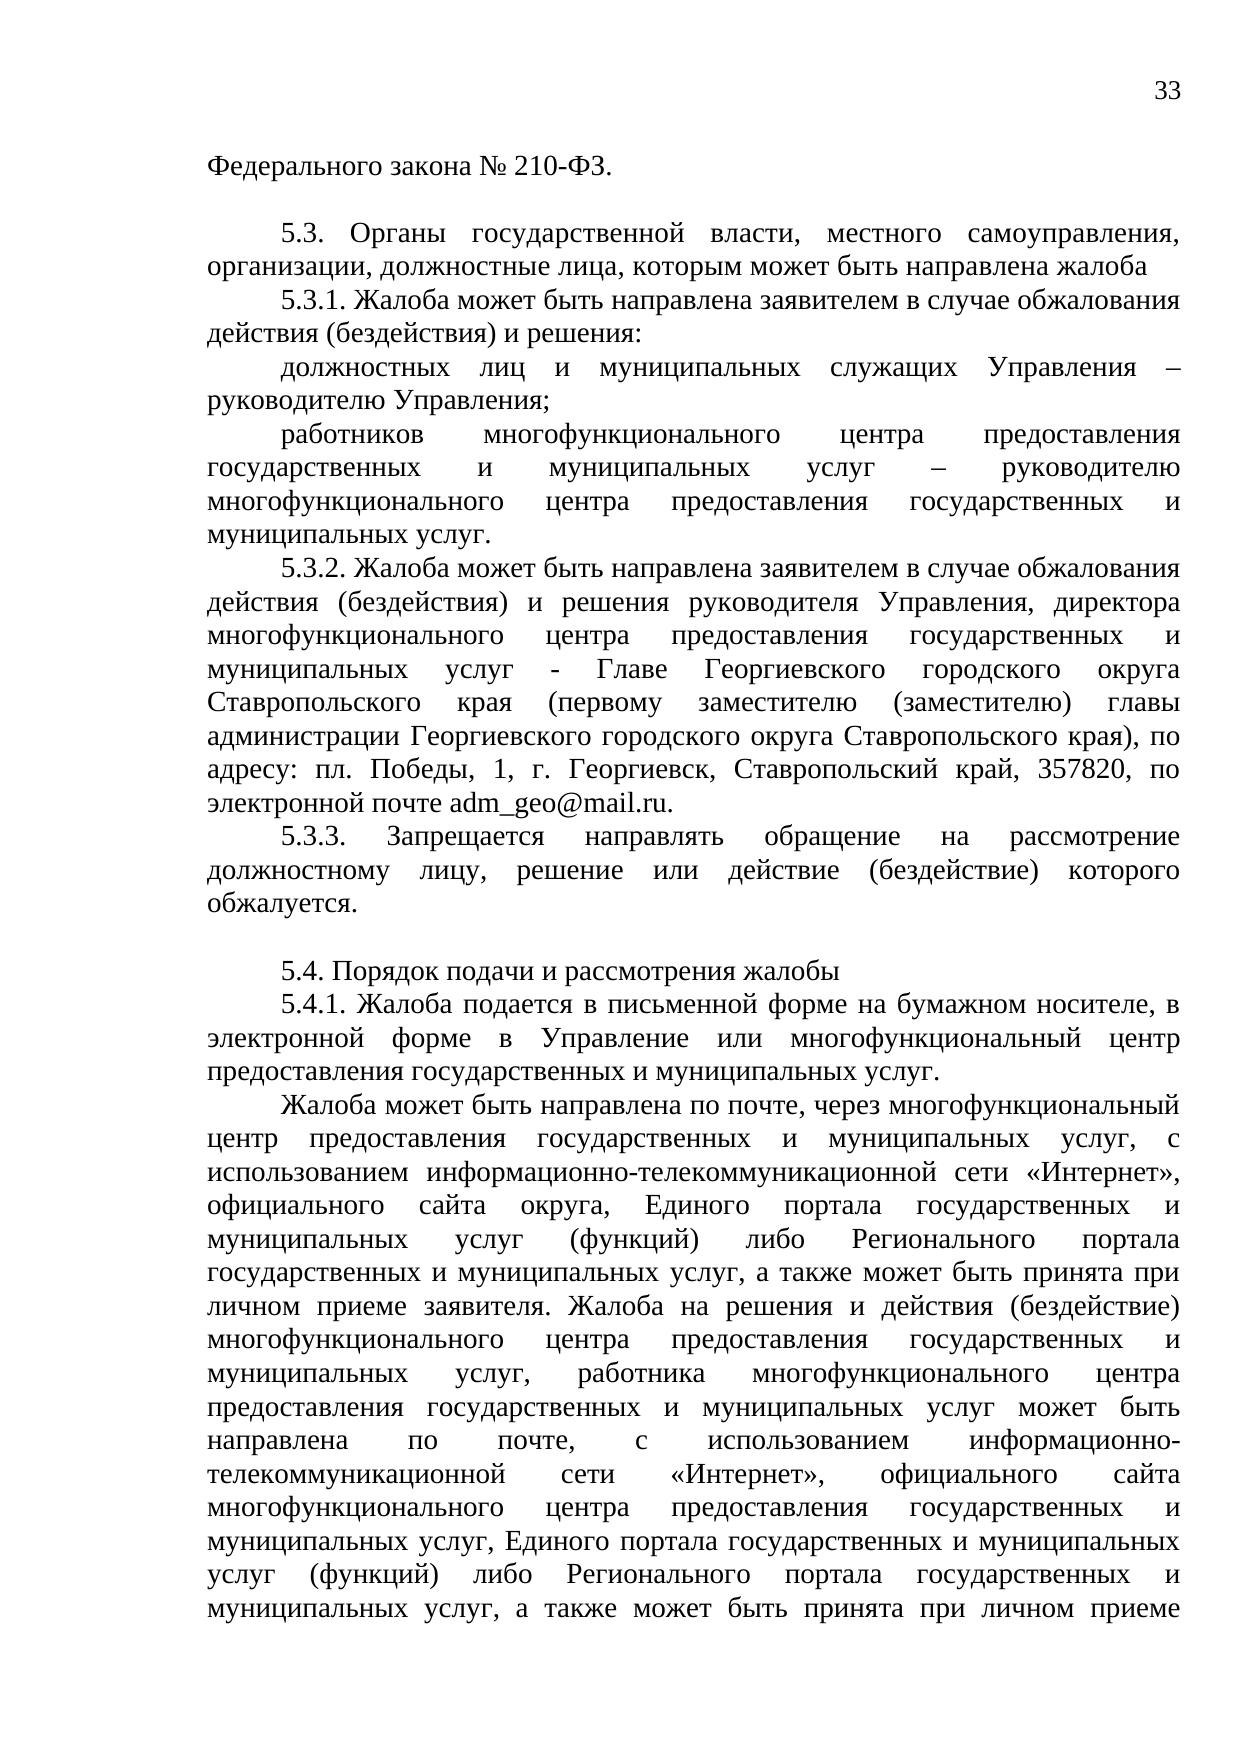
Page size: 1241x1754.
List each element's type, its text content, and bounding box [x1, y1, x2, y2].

text работников многофункционального центра предоставления государственных и муниципальных услуг – руководителю многофункционального центра предоставления государственных и муниципальных услуг. [207, 416, 1181, 550]
text 5.3.2. Жалоба может быть направлена заявителем в случае обжалования действия (бездействия) и решения руководителя Управления, директора многофункционального центра предоставления государственных и муниципальных услуг - Главе Георгиевского городского округа Ставропольского края (первому заместителю (заместителю) главы администрации Георгиевского городского округа Ставропольского края), по адресу: пл. Победы, . Георгиевск, Ставропольский край, 357820, по электронной почте adm_gео@mail.ru. [207, 550, 1181, 818]
text 5.3. Органы государственной власти, местного самоуправления, организации, должностные лица, которым может быть направлена жалоба [207, 215, 1181, 282]
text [207, 148, 1181, 181]
text 5.4. Порядок подачи и рассмотрения жалобы [207, 953, 1181, 986]
text должностных лиц и муниципальных служащих Управления – руководителю Управления; [207, 349, 1181, 416]
text 5.3.1. Жалоба может быть направлена заявителем в случае обжалования действия (бездействия) и решения: [207, 282, 1181, 349]
text 5.3.3. Запрещается направлять обращение на рассмотрение должностному лицу, решение или действие (бездействие) которого обжалуется. [207, 818, 1181, 919]
text 5.4.1. Жалоба подается в письменной форме на бумажном носителе, в электронной форме в Управление или многофункциональный центр предоставления государственных и муниципальных услуг. [207, 986, 1181, 1087]
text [207, 1087, 1181, 1623]
